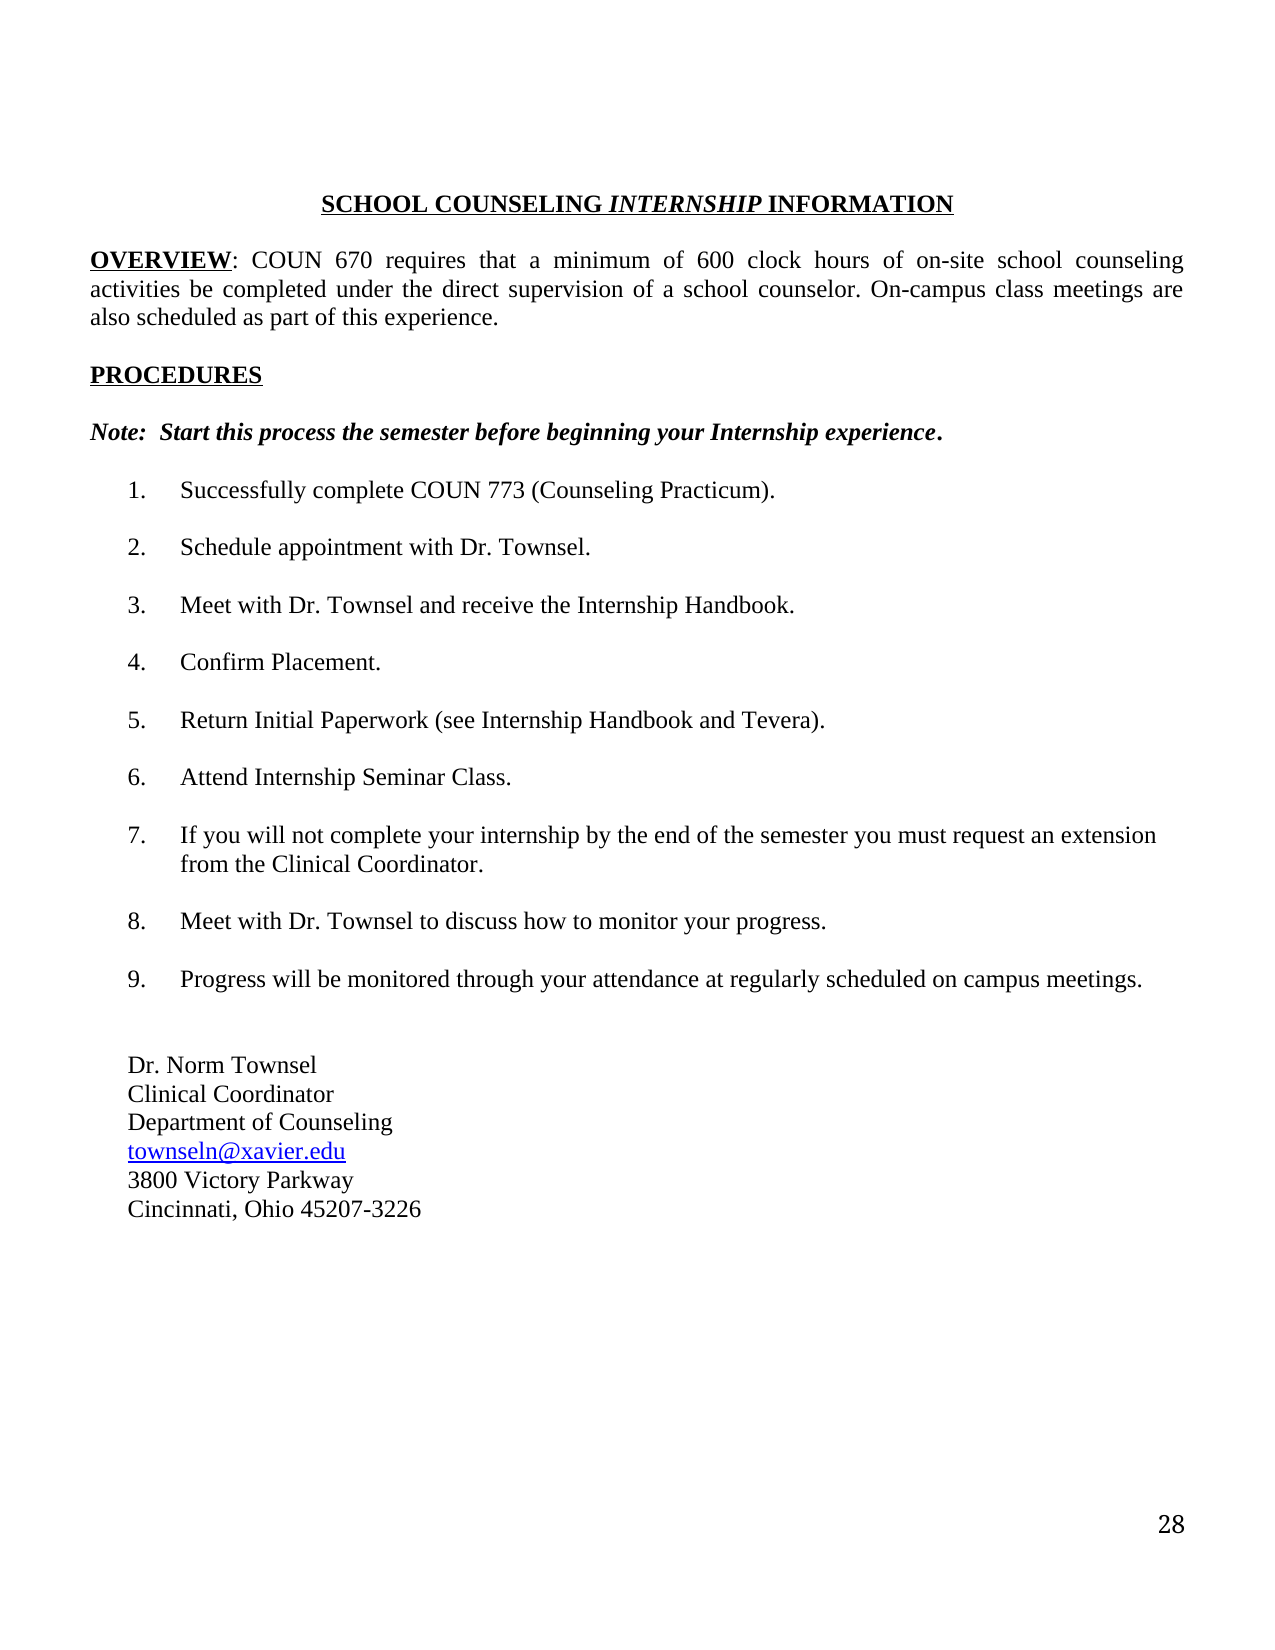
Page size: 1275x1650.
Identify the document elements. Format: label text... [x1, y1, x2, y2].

text townseln@xavier.edu [90, 1136, 1185, 1165]
list Schedule appointment with Dr. Townsel. [127, 532, 1185, 561]
list Confirm Placement. [127, 647, 1185, 676]
text OVERVIEW: COUN 670 requires that a minimum of 600 clock hours of on-site school counseling activities be completed under the direct supervision of a school counselor. On-campus class meetings are also scheduled as part of this experience. [90, 245, 1185, 331]
list Attend Internship Seminar Class. [127, 762, 1185, 791]
text Dr. Norm Townsel [90, 1050, 1185, 1079]
text PROCEDURES [90, 360, 1185, 389]
list Successfully complete COUN 773 (Counseling Practicum). [127, 475, 1185, 504]
text SCHOOL COUNSELING INTERNSHIP INFORMATION [90, 196, 1185, 216]
text Cincinnati, Ohio 45207-3226 [127, 1194, 1185, 1222]
list If you will not complete your internship by the end of the semester you must request an extension from the Clinical Coordinator. [127, 820, 1185, 877]
text 3800 Victory Parkway [127, 1165, 1185, 1194]
list Meet with Dr. Townsel to discuss how to monitor your progress. [127, 906, 1185, 935]
list Return Initial Paperwork (see Internship Handbook and Tevera). [127, 705, 1185, 734]
text Clinical Coordinator [90, 1079, 1185, 1107]
list Progress will be monitored through your attendance at regularly scheduled on campus meetings. [127, 964, 1185, 992]
list Meet with Dr. Townsel and receive the Internship Handbook. [127, 590, 1185, 619]
text Department of Counseling [127, 1107, 1185, 1136]
text Note: Start this process the semester before beginning your Internship experience. [90, 417, 1185, 446]
